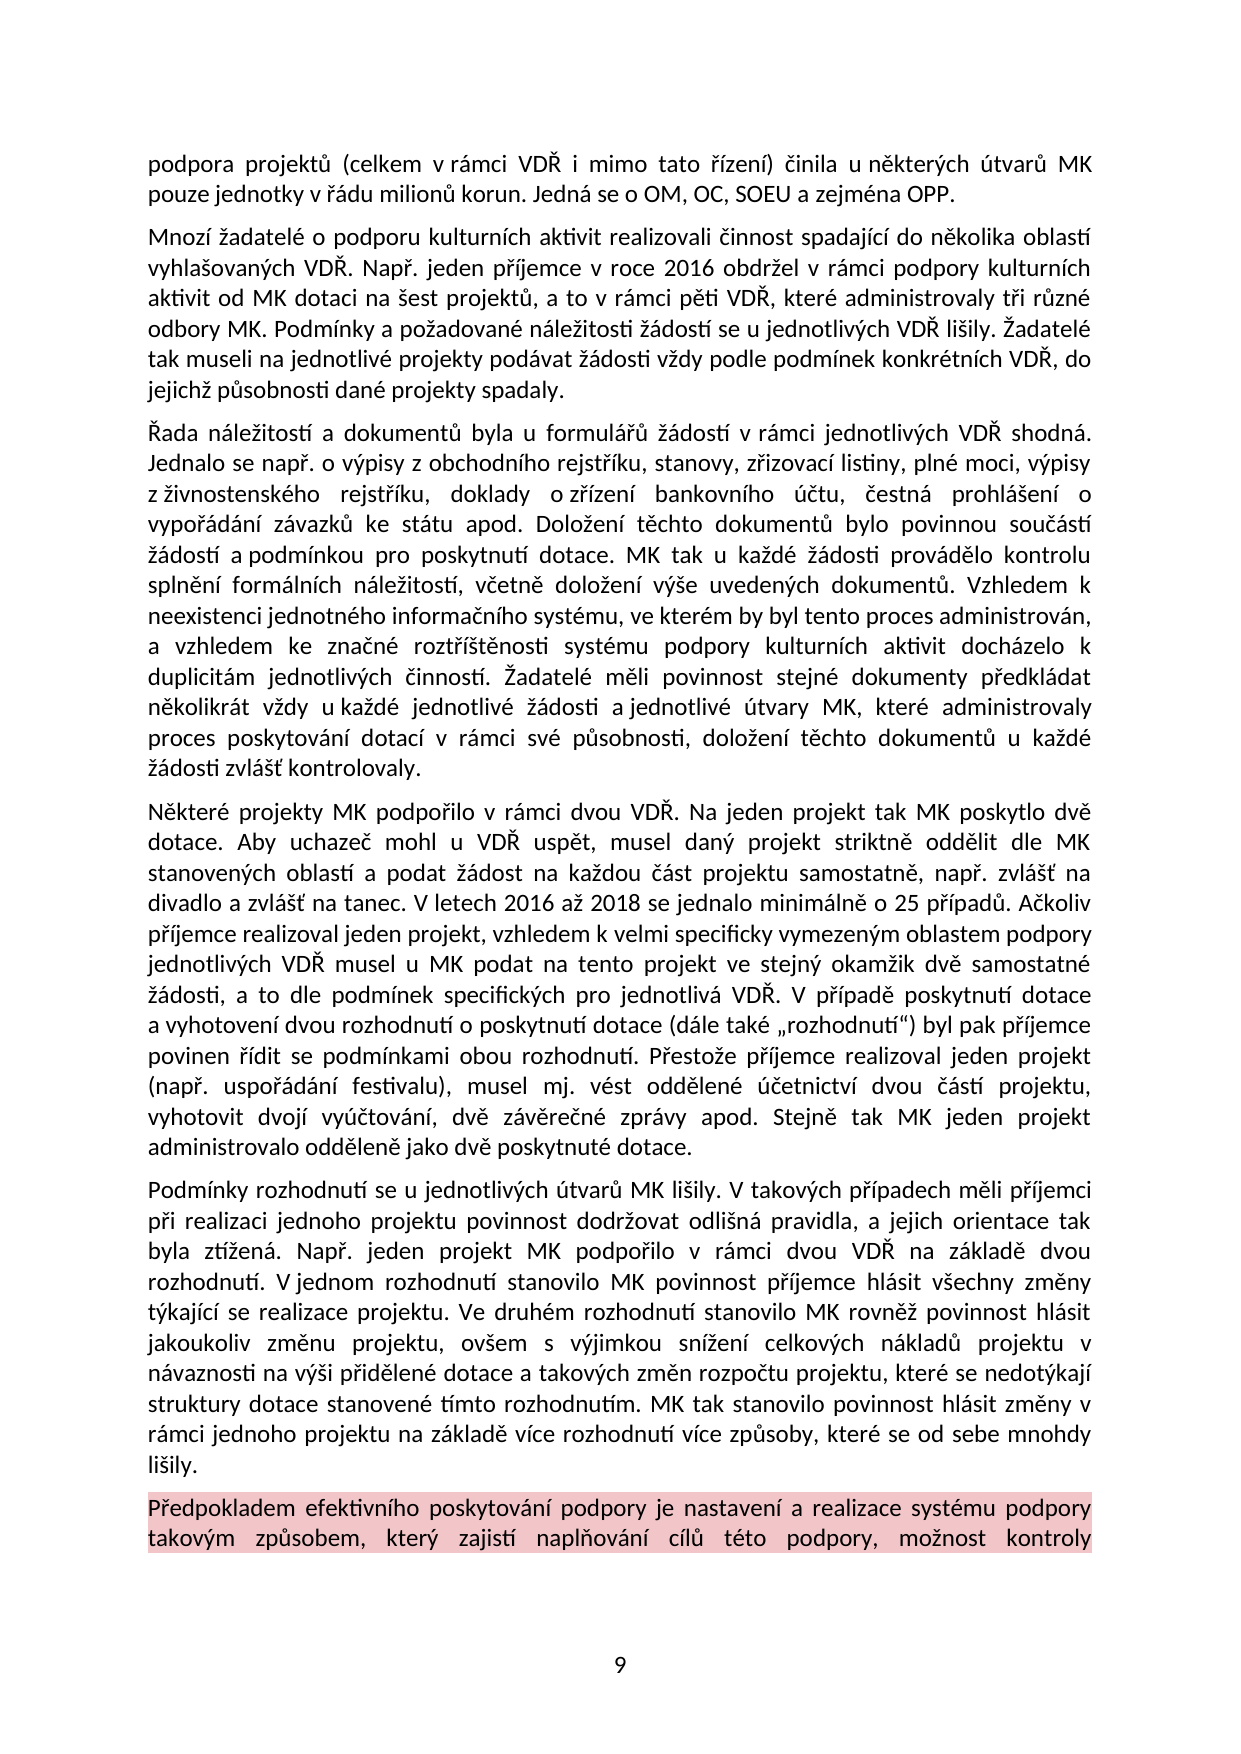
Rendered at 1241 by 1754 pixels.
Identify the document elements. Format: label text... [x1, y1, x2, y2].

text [148, 1492, 1092, 1553]
text Podmínky rozhodnutí se u jednotlivých útvarů MK lišily. V takových případech měli příjemci při realizaci jednoho projektu povinnost dodržovat odlišná pravidla, a jejich orientace tak byla ztížená. Např. jeden projekt MK podpořilo v rámci dvou VDŘ na základě dvou rozhodnutí. V jednom rozhodnutí stanovilo MK povinnost příjemce hlásit všechny změny týkající se realizace projektu. Ve druhém rozhodnutí stanovilo MK rovněž povinnost hlásit jakoukoliv změnu projektu, ovšem s výjimkou snížení celkových nákladů projektu v návaznosti na výši přidělené dotace a takových změn rozpočtu projektu, které se nedotýkají struktury dotace stanovené tímto rozhodnutím. MK tak stanovilo povinnost hlásit změny v rámci jednoho projektu na základě více rozhodnutí více způsoby, které se od sebe mnohdy lišily. [148, 1174, 1092, 1479]
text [148, 148, 1092, 209]
text Některé projekty MK podpořilo v rámci dvou VDŘ. Na jeden projekt tak MK poskytlo dvě dotace. Aby uchazeč mohl u VDŘ uspět, musel daný projekt striktně oddělit dle MK stanovených oblastí a podat žádost na každou část projektu samostatně, např. zvlášť na divadlo a zvlášť na tanec. V letech 2016 až 2018 se jednalo minimálně o 25 případů. Ačkoliv příjemce realizoval jeden projekt, vzhledem k velmi specificky vymezeným oblastem podpory jednotlivých VDŘ musel u MK podat na tento projekt ve stejný okamžik dvě samostatné žádosti, a to dle podmínek specifických pro jednotlivá VDŘ. V případě poskytnutí dotace a vyhotovení dvou rozhodnutí o poskytnutí dotace (dále také „rozhodnutí“) byl pak příjemce povinen řídit se podmínkami obou rozhodnutí. Přestože příjemce realizoval jeden projekt (např. uspořádání festivalu), musel mj. vést oddělené účetnictví dvou částí projektu, vyhotovit dvojí vyúčtování, dvě závěrečné zprávy apod. Stejně tak MK jeden projekt administrovalo odděleně jako dvě poskytnuté dotace. [148, 796, 1092, 1162]
text Mnozí žadatelé o podporu kulturních aktivit realizovali činnost spadající do několika oblastí vyhlašovaných VDŘ. Např. jeden příjemce v roce 2016 obdržel v rámci podpory kulturních aktivit od MK dotaci na šest projektů, a to v rámci pěti VDŘ, které administrovaly tři různé odbory MK. Podmínky a požadované náležitosti žádostí se u jednotlivých VDŘ lišily. Žadatelé tak museli na jednotlivé projekty podávat žádosti vždy podle podmínek konkrétních VDŘ, do jejichž působnosti dané projekty spadaly. [148, 221, 1092, 404]
text Řada náležitostí a dokumentů byla u formulářů žádostí v rámci jednotlivých VDŘ shodná. Jednalo se např. o výpisy z obchodního rejstříku, stanovy, zřizovací listiny, plné moci, výpisy z živnostenského rejstříku, doklady o zřízení bankovního účtu, čestná prohlášení o vypořádání závazků ke státu apod. Doložení těchto dokumentů bylo povinnou součástí žádostí a podmínkou pro poskytnutí dotace. MK tak u každé žádosti provádělo kontrolu splnění formálních náležitostí, včetně doložení výše uvedených dokumentů. Vzhledem k neexistenci jednotného informačního systému, ve kterém by byl tento proces administrován, a vzhledem ke značné roztříštěnosti systému podpory kulturních aktivit docházelo k duplicitám jednotlivých činností. Žadatelé měli povinnost stejné dokumenty předkládat několikrát vždy u každé jednotlivé žádosti a jednotlivé útvary MK, které administrovaly proces poskytování dotací v rámci své působnosti, doložení těchto dokumentů u každé žádosti zvlášť kontrolovaly. [148, 417, 1092, 783]
